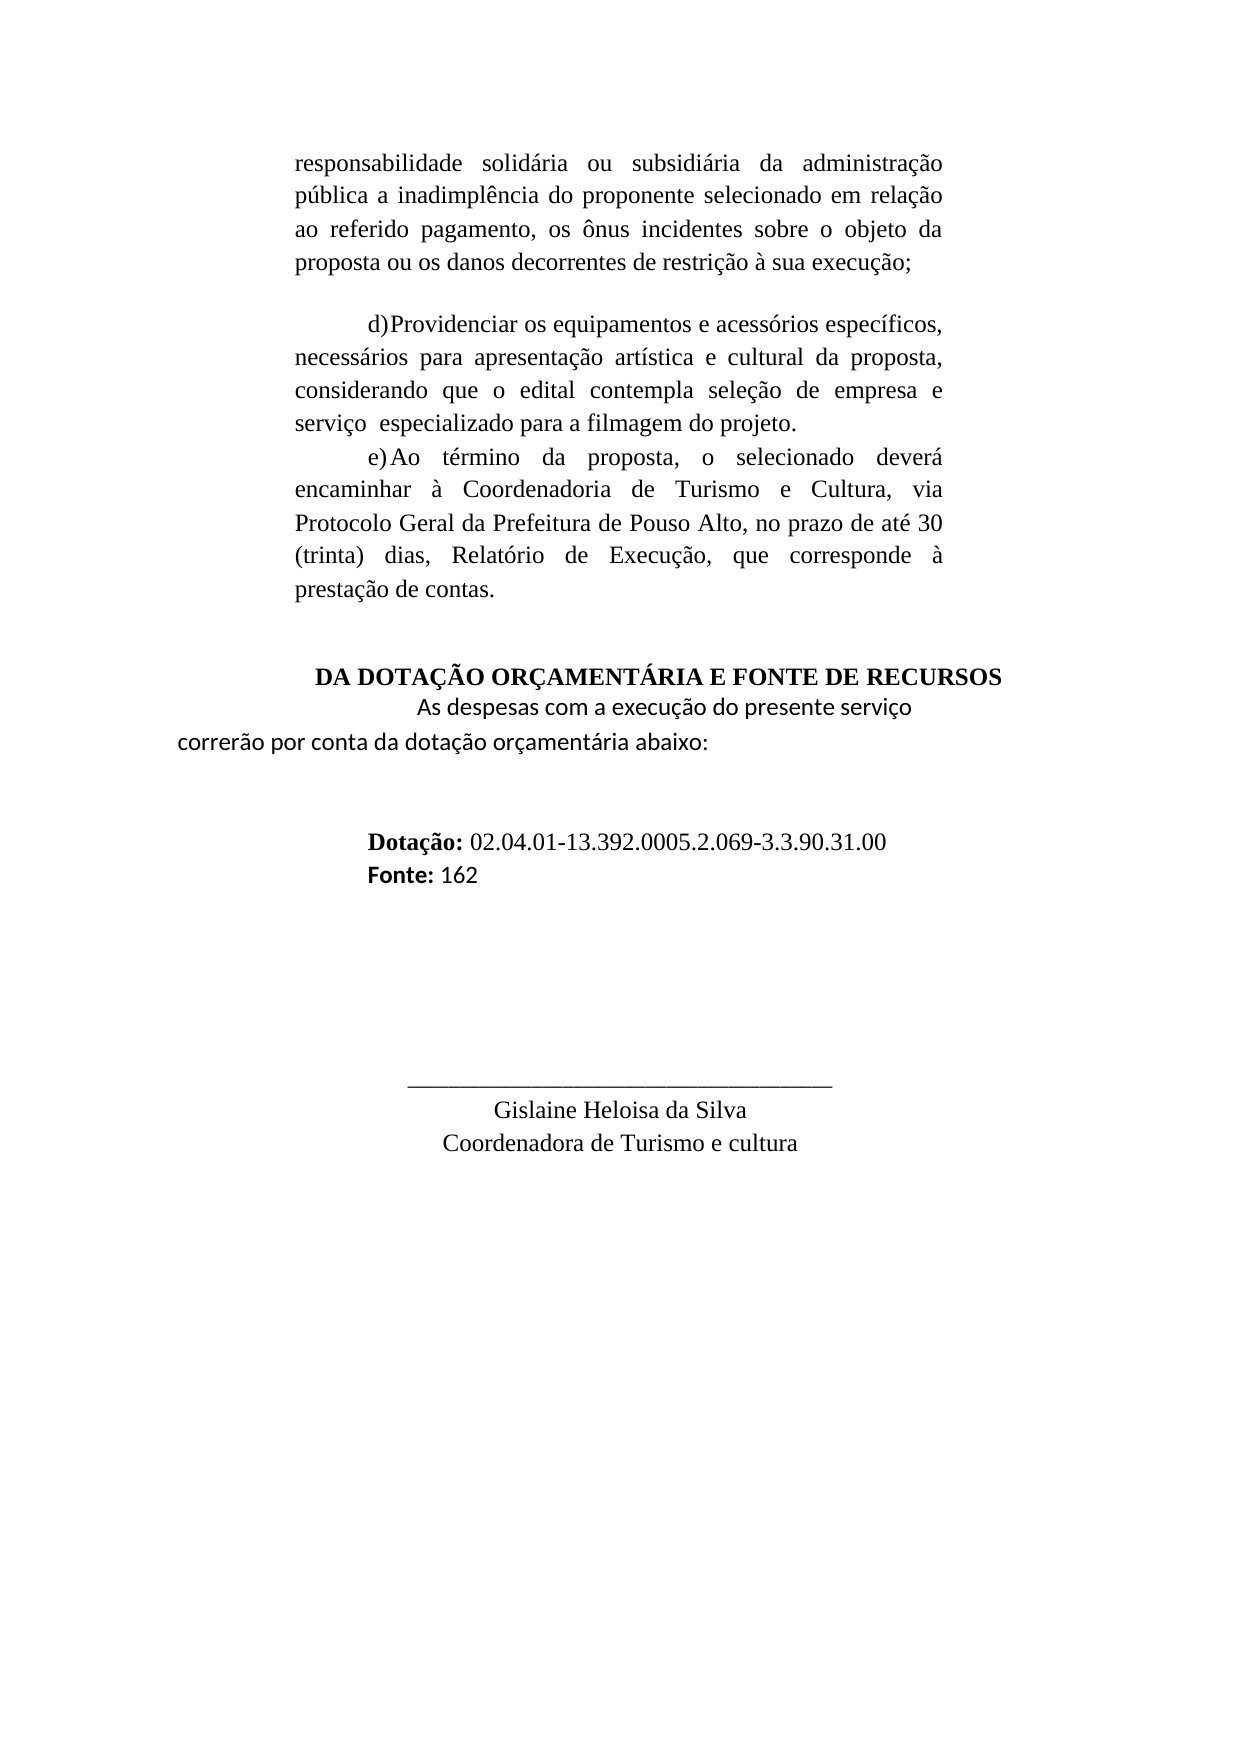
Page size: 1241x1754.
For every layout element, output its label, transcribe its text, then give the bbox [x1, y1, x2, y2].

text Fonte: 162 [368, 859, 1063, 890]
list Ao término da proposta, o selecionado deverá encaminhar à Coordenadoria de Turismo e Cultura, via Protocolo Geral da Prefeitura de Pouso Alto, no prazo de até 30 (trinta) dias, Relatório de Execução, que corresponde à prestação de contas. [294, 442, 943, 602]
text _________________________________________ Gislaine Heloisa da Silva Coordenadora de Turismo e cultura [177, 1065, 1063, 1156]
text As despesas com a execução do presente serviço correrão por conta da dotação orçamentária abaixo: [177, 691, 945, 756]
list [294, 148, 943, 275]
subtitle DA DOTAÇÃO ORÇAMENTÁRIA E FONTE DE RECURSOS [177, 662, 1063, 691]
text Dotação: 02.04.01-13.392.0005.2.069-3.3.90.31.00 [368, 827, 1063, 856]
list Providenciar os equipamentos e acessórios específicos, necessários para apresentação artística e cultural da proposta, considerando que o edital contempla seleção de empresa e serviço especializado para a filmagem do projeto. [294, 309, 943, 437]
